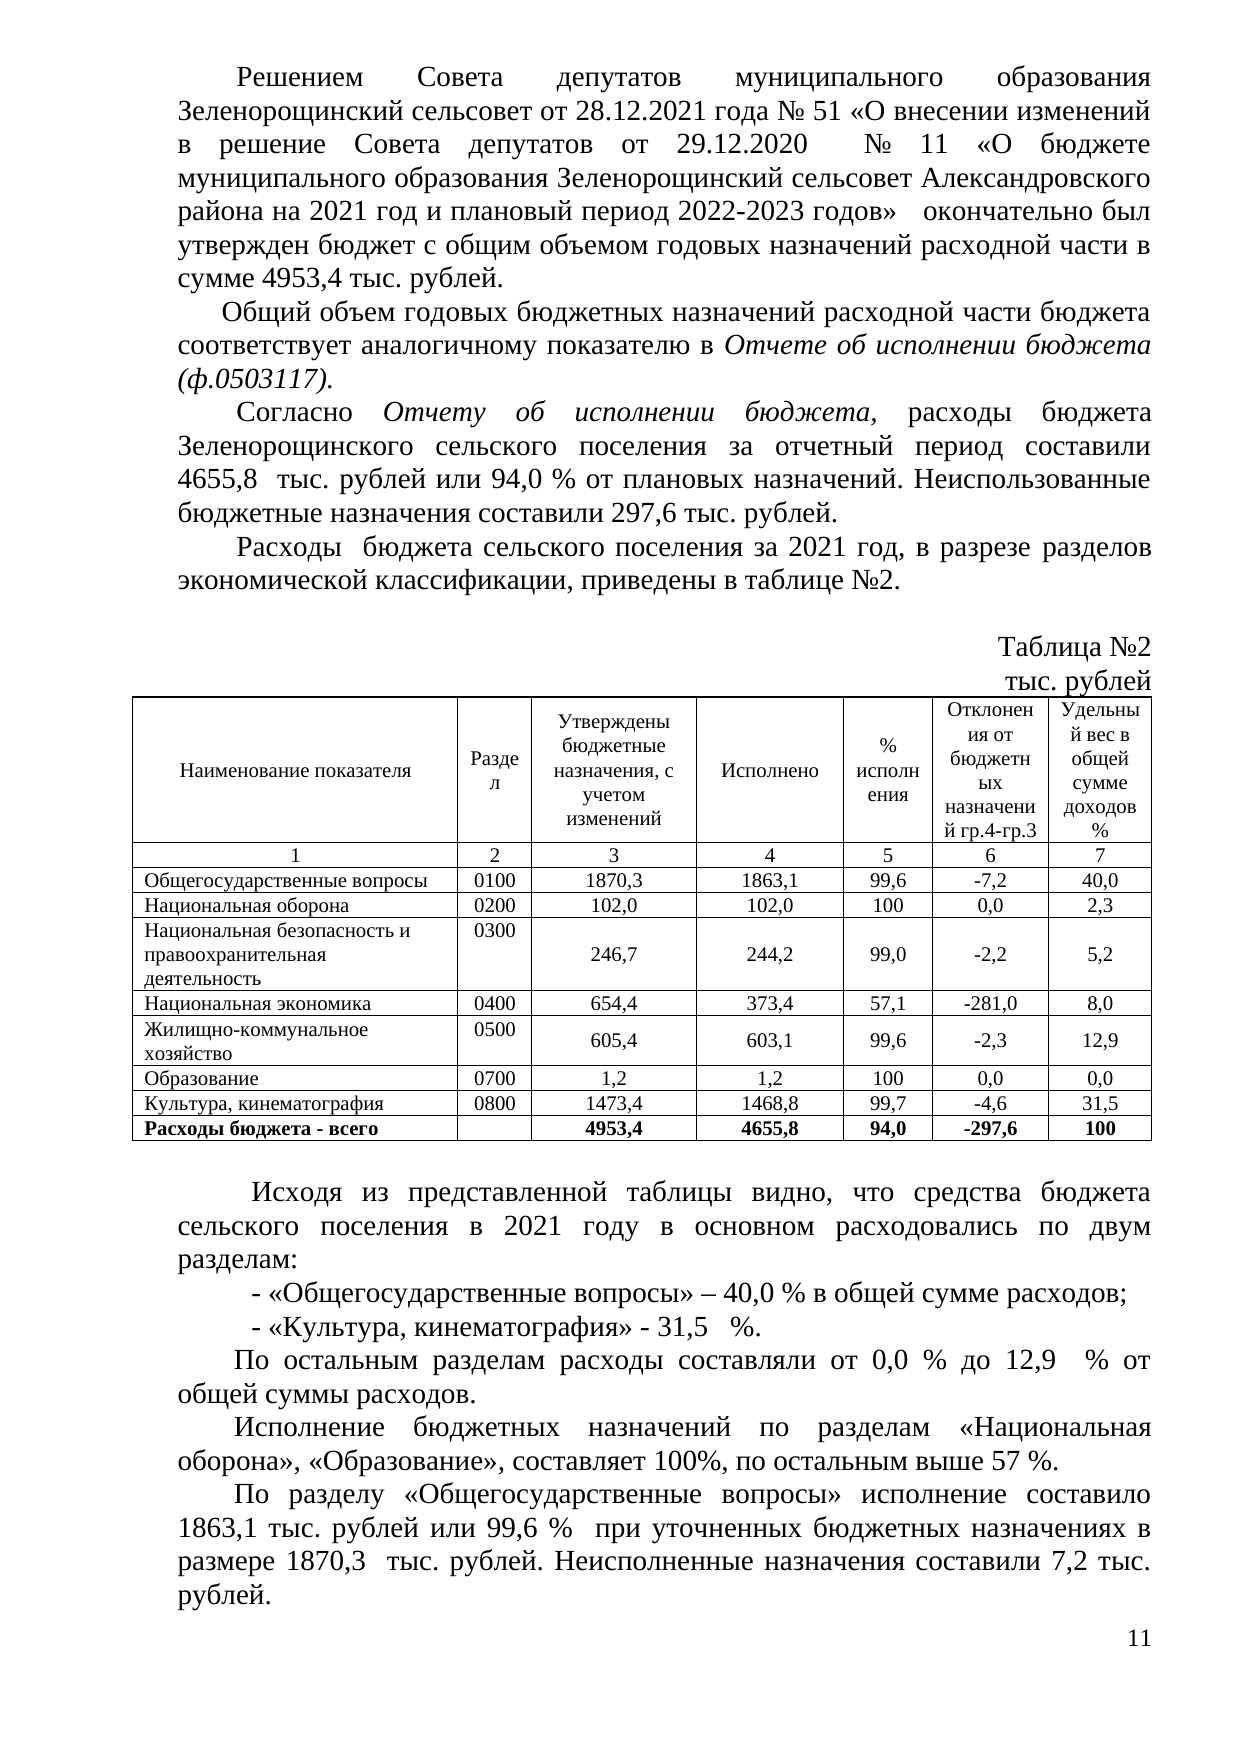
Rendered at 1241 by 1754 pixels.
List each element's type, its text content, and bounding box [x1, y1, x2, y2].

table_cell 0400 [458, 991, 531, 1015]
table_cell 12,9 [1049, 1016, 1151, 1064]
text По разделу «Общегосударственные вопросы» исполнение составило 1863,1 тыс. рублей или 99,6 % при уточненных бюджетных назначениях в размере 1870,3 тыс. рублей. Неисполненные назначения составили 7,2 тыс. рублей. [177, 1476, 1152, 1611]
table_cell -7,2 [933, 868, 1048, 892]
table_cell 603,1 [697, 1016, 843, 1064]
table_cell 0700 [458, 1066, 531, 1090]
table_header Исполнено [697, 698, 843, 842]
table_cell -2,2 [933, 918, 1048, 990]
table_cell 1,2 [532, 1066, 696, 1090]
table_cell 0500 [458, 1016, 531, 1064]
text - «Культура, кинематография» - 31,5 %. [251, 1309, 1152, 1342]
table_cell Культура, кинематография [133, 1091, 457, 1115]
table_cell 373,4 [697, 991, 843, 1015]
table_cell 4655,8 [697, 1116, 843, 1140]
table_cell 100 [844, 1066, 932, 1090]
table_cell -4,6 [933, 1091, 1048, 1115]
table_cell -2,3 [933, 1016, 1048, 1064]
table_cell 1,2 [697, 1066, 843, 1090]
table_cell Жилищно-коммунальное хозяйство [133, 1016, 457, 1064]
table_cell 100 [844, 893, 932, 917]
table_cell -281,0 [933, 991, 1048, 1015]
table_cell 2 [458, 843, 531, 867]
table_cell 0300 [458, 918, 531, 990]
text Таблица №2 [177, 629, 1152, 663]
table_cell 654,4 [532, 991, 696, 1015]
table_cell 99,6 [844, 868, 932, 892]
table_cell 0100 [458, 868, 531, 892]
table_cell 1468,8 [697, 1091, 843, 1115]
table_cell 1 [133, 843, 457, 867]
text - «Общегосударственные вопросы» – 40,0 % в общей сумме расходов; [251, 1275, 1152, 1309]
table_cell 2,3 [1049, 893, 1151, 917]
table_cell 4 [697, 843, 843, 867]
table_cell 7 [1049, 843, 1151, 867]
table_cell 99,7 [844, 1091, 932, 1115]
table_cell 1473,4 [532, 1091, 696, 1115]
table_header Раздел [458, 698, 531, 842]
table_header Отклонения от бюджетных назначений гр.4-гр.3 [933, 698, 1048, 842]
table_cell 4953,4 [532, 1116, 696, 1140]
table_header Утверждены бюджетные назначения, с учетом изменений [532, 698, 696, 842]
table_cell [458, 1116, 531, 1140]
table_header Удельный вес в общей сумме доходов % [1049, 698, 1151, 842]
table_cell 8,0 [1049, 991, 1151, 1015]
table_cell 5,2 [1049, 918, 1151, 990]
table_cell Национальная экономика [133, 991, 457, 1015]
table_cell 102,0 [697, 893, 843, 917]
table_cell Образование [133, 1066, 457, 1090]
table_cell Расходы бюджета - всего [133, 1116, 457, 1140]
text По остальным разделам расходы составляли от 0,0 % до 12,9 % от общей суммы расходов. [177, 1342, 1152, 1409]
table_cell 0,0 [933, 893, 1048, 917]
table_cell 246,7 [532, 918, 696, 990]
text Решением Совета депутатов муниципального образования Зеленорощинский сельсовет от 28.12.2021 года № 51 «О внесении изменений в решение Совета депутатов от 29.12.2020 № 11 «О бюджете муниципального образования Зеленорощинский сельсовет Александровского района на 2021 год и плановый период 2022-2023 годов» окончательно был утвержден бюджет с общим объемом годовых назначений расходной части в сумме 4953,4 тыс. рублей. [177, 59, 1152, 294]
table_cell Национальная безопасность и правоохранительная деятельность [133, 918, 457, 990]
table_cell 99,0 [844, 918, 932, 990]
table_cell 31,5 [1049, 1091, 1151, 1115]
table_cell 0,0 [933, 1066, 1048, 1090]
table_cell 57,1 [844, 991, 932, 1015]
table_header Наименование показателя [133, 698, 457, 842]
table_header % исполнения [844, 698, 932, 842]
table_cell Общегосударственные вопросы [133, 868, 457, 892]
table_cell 6 [933, 843, 1048, 867]
table_cell 100 [1049, 1116, 1151, 1140]
table_cell -297,6 [933, 1116, 1048, 1140]
table_cell 0,0 [1049, 1066, 1151, 1090]
table_cell 1870,3 [532, 868, 696, 892]
table_cell 0800 [458, 1091, 531, 1115]
text Исполнение бюджетных назначений по разделам «Национальная оборона», «Образование», составляет 100%, по остальным выше 57 %. [177, 1409, 1152, 1476]
table_cell 40,0 [1049, 868, 1151, 892]
table_cell Национальная оборона [133, 893, 457, 917]
table_cell 3 [532, 843, 696, 867]
table_cell 1863,1 [697, 868, 843, 892]
table_cell 244,2 [697, 918, 843, 990]
text Общий объем годовых бюджетных назначений расходной части бюджета соответствует аналогичному показателю в Отчете об исполнении бюджета (ф.0503117). [177, 294, 1152, 394]
table_cell 102,0 [532, 893, 696, 917]
table_cell 5 [844, 843, 932, 867]
text Согласно Отчету об исполнении бюджета, расходы бюджета Зеленорощинского сельского поселения за отчетный период составили 4655,8 тыс. рублей или 94,0 % от плановых назначений. Неиспользованные бюджетные назначения составили 297,6 тыс. рублей. [177, 394, 1152, 529]
table_cell 0200 [458, 893, 531, 917]
table_cell 94,0 [844, 1116, 932, 1140]
table_cell 99,6 [844, 1016, 932, 1064]
text Исходя из представленной таблицы видно, что средства бюджета сельского поселения в 2021 году в основном расходовались по двум разделам: [177, 1174, 1152, 1275]
table_cell 605,4 [532, 1016, 696, 1064]
text тыс. рублей [177, 663, 1152, 696]
text Расходы бюджета сельского поселения за 2021 год, в разрезе разделов экономической классификации, приведены в таблице №2. [177, 529, 1152, 596]
